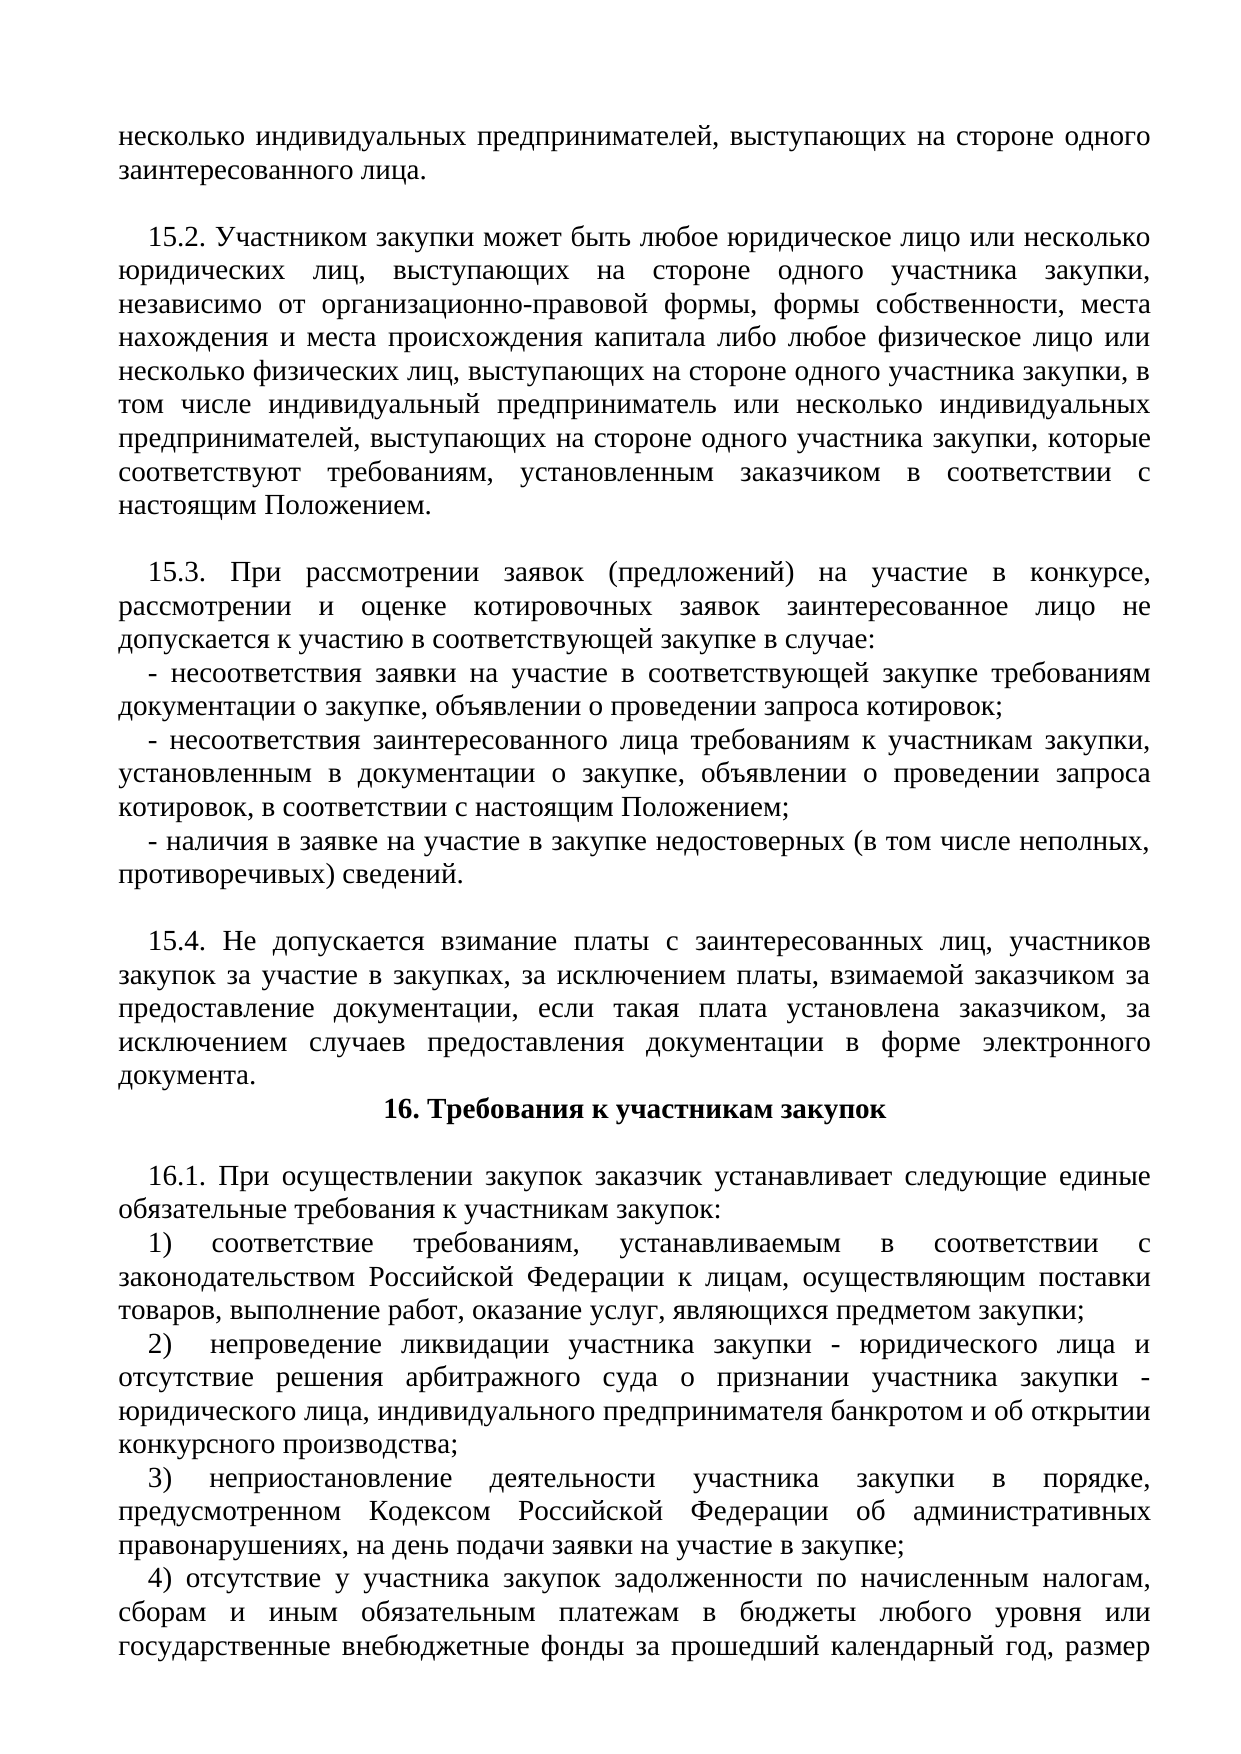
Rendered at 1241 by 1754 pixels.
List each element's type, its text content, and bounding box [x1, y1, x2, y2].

text 16.1. При осуществлении закупок заказчик устанавливает следующие единые обязательные требования к участникам закупок: [118, 1158, 1152, 1225]
text 16. Требования к участникам закупок [118, 1091, 1152, 1124]
text - несоответствия заявки на участие в соответствующей закупке требованиям документации о закупке, объявлении о проведении запроса котировок; [118, 655, 1152, 722]
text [118, 1561, 1152, 1661]
text 15.4. Не допускается взимание платы с заинтересованных лиц, участников закупок за участие в закупках, за исключением платы, взимаемой заказчиком за предоставление документации, если такая плата установлена заказчиком, за исключением случаев предоставления документации в форме электронного документа. [118, 923, 1152, 1091]
text 1) соответствие требованиям, устанавливаемым в соответствии с законодательством Российской Федерации к лицам, осуществляющим поставки товаров, выполнение работ, оказание услуг, являющихся предметом закупки; [118, 1225, 1152, 1326]
text 15.2. Участником закупки может быть любое юридическое лицо или несколько юридических лиц, выступающих на стороне одного участника закупки, независимо от организационно-правовой формы, формы собственности, места нахождения и места происхождения капитала либо любое физическое лицо или несколько физических лиц, выступающих на стороне одного участника закупки, в том числе индивидуальный предприниматель или несколько индивидуальных предпринимателей, выступающих на стороне одного участника закупки, которые соответствуют требованиям, установленным заказчиком в соответствии с настоящим Положением. [118, 219, 1152, 521]
text - наличия в заявке на участие в закупке недостоверных (в том числе неполных, противоречивых) сведений. [118, 823, 1152, 890]
text 2) непроведение ликвидации участника закупки - юридического лица и отсутствие решения арбитражного суда о признании участника закупки - юридического лица, индивидуального предпринимателя банкротом и об открытии конкурсного производства; [118, 1326, 1152, 1460]
text 15.3. При рассмотрении заявок (предложений) на участие в конкурсе, рассмотрении и оценке котировочных заявок заинтересованное лицо не допускается к участию в соответствующей закупке в случае: [118, 554, 1152, 655]
text 3) неприостановление деятельности участника закупки в порядке, предусмотренном Кодексом Российской Федерации об административных правонарушениях, на день подачи заявки на участие в закупке; [118, 1460, 1152, 1561]
text - несоответствия заинтересованного лица требованиям к участникам закупки, установленным в документации о закупке, объявлении о проведении запроса котировок, в соответствии с настоящим Положением; [118, 722, 1152, 823]
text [118, 118, 1152, 185]
